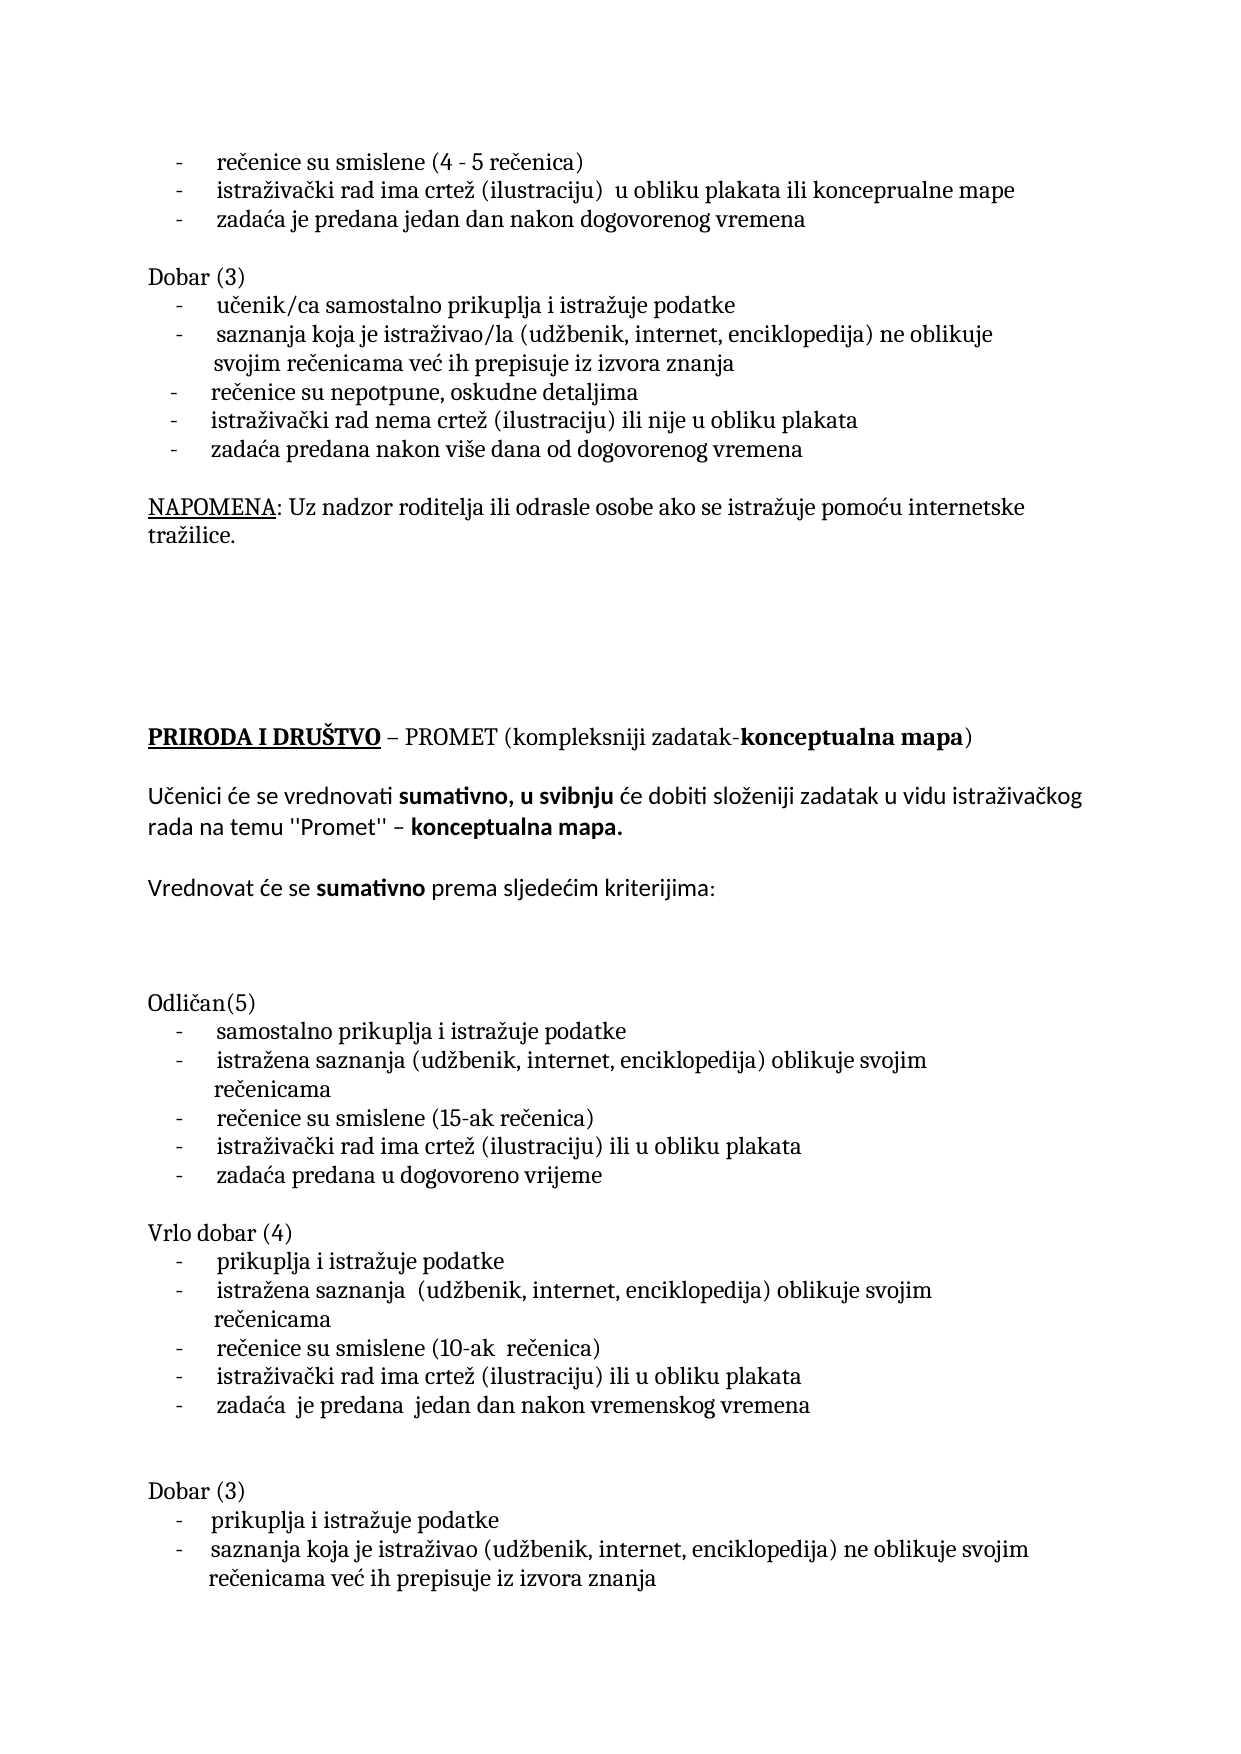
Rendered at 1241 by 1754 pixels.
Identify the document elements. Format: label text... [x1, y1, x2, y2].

text - zadaća je predana jedan dan nakon vremenskog vremena [148, 1391, 1093, 1420]
text - istražena saznanja (udžbenik, internet, enciklopedija) oblikuje svojim rečenicama [148, 1276, 1093, 1333]
text - istraživački rad nema crtež (ilustraciju) ili nije u obliku plakata [148, 406, 1093, 435]
text PRIRODA I DRUŠTVO – PROMET (kompleksniji zadatak-konceptualna mapa) [148, 723, 1093, 751]
text - rečenice su nepotpune, oskudne detaljima [148, 378, 1093, 406]
text svojim rečenicama već ih prepisuje iz izvora znanja [148, 349, 1093, 378]
text - rečenice su smislene (10-ak rečenica) [148, 1333, 1093, 1362]
text - prikuplja i istražuje podatke [148, 1247, 1093, 1276]
text - rečenice su smislene (15-ak rečenica) [148, 1103, 1093, 1132]
text - saznanja koja je istraživao (udžbenik, internet, enciklopedija) ne oblikuje svojim rečenicama već ih prepisuje iz izvora znanja [148, 1535, 1093, 1592]
text - prikuplja i istražuje podatke [148, 1506, 1093, 1535]
text - istraživački rad ima crtež (ilustraciju) ili u obliku plakata [148, 1132, 1093, 1161]
text Dobar (3) [148, 1477, 1093, 1506]
text - zadaća je predana jedan dan nakon dogovorenog vremena [148, 205, 1093, 234]
text - samostalno prikuplja i istražuje podatke [148, 1017, 1093, 1046]
text Dobar (3) [148, 263, 1093, 291]
text - učenik/ca samostalno prikuplja i istražuje podatke [148, 291, 1093, 320]
text - istražena saznanja (udžbenik, internet, enciklopedija) oblikuje svojim rečenicama [148, 1046, 1093, 1103]
text Vrednovat će se sumativno prema sljedećim kriterijima: [148, 872, 1093, 902]
text - istraživački rad ima crtež (ilustraciju) ili u obliku plakata [148, 1362, 1093, 1391]
text - rečenice su smislene (4 - 5 rečenica) [148, 148, 1093, 176]
text - zadaća predana nakon više dana od dogovorenog vremena [148, 435, 1093, 464]
text NAPOMENA: Uz nadzor roditelja ili odrasle osobe ako se istražuje pomoću internetske tražilice. [148, 493, 1093, 550]
text Učenici će se vrednovati sumativno, u svibnju će dobiti složeniji zadatak u vidu istraživačkog rada na temu ''Promet'' – konceptualna mapa. [148, 780, 1093, 841]
text - saznanja koja je istraživao/la (udžbenik, internet, enciklopedija) ne oblikuje [148, 320, 1093, 349]
text Odličan(5) [148, 988, 1093, 1017]
text - zadaća predana u dogovoreno vrijeme [148, 1161, 1093, 1190]
text Vrlo dobar (4) [148, 1218, 1093, 1247]
text - istraživački rad ima crtež (ilustraciju) u obliku plakata ili konceprualne mape [148, 176, 1093, 205]
